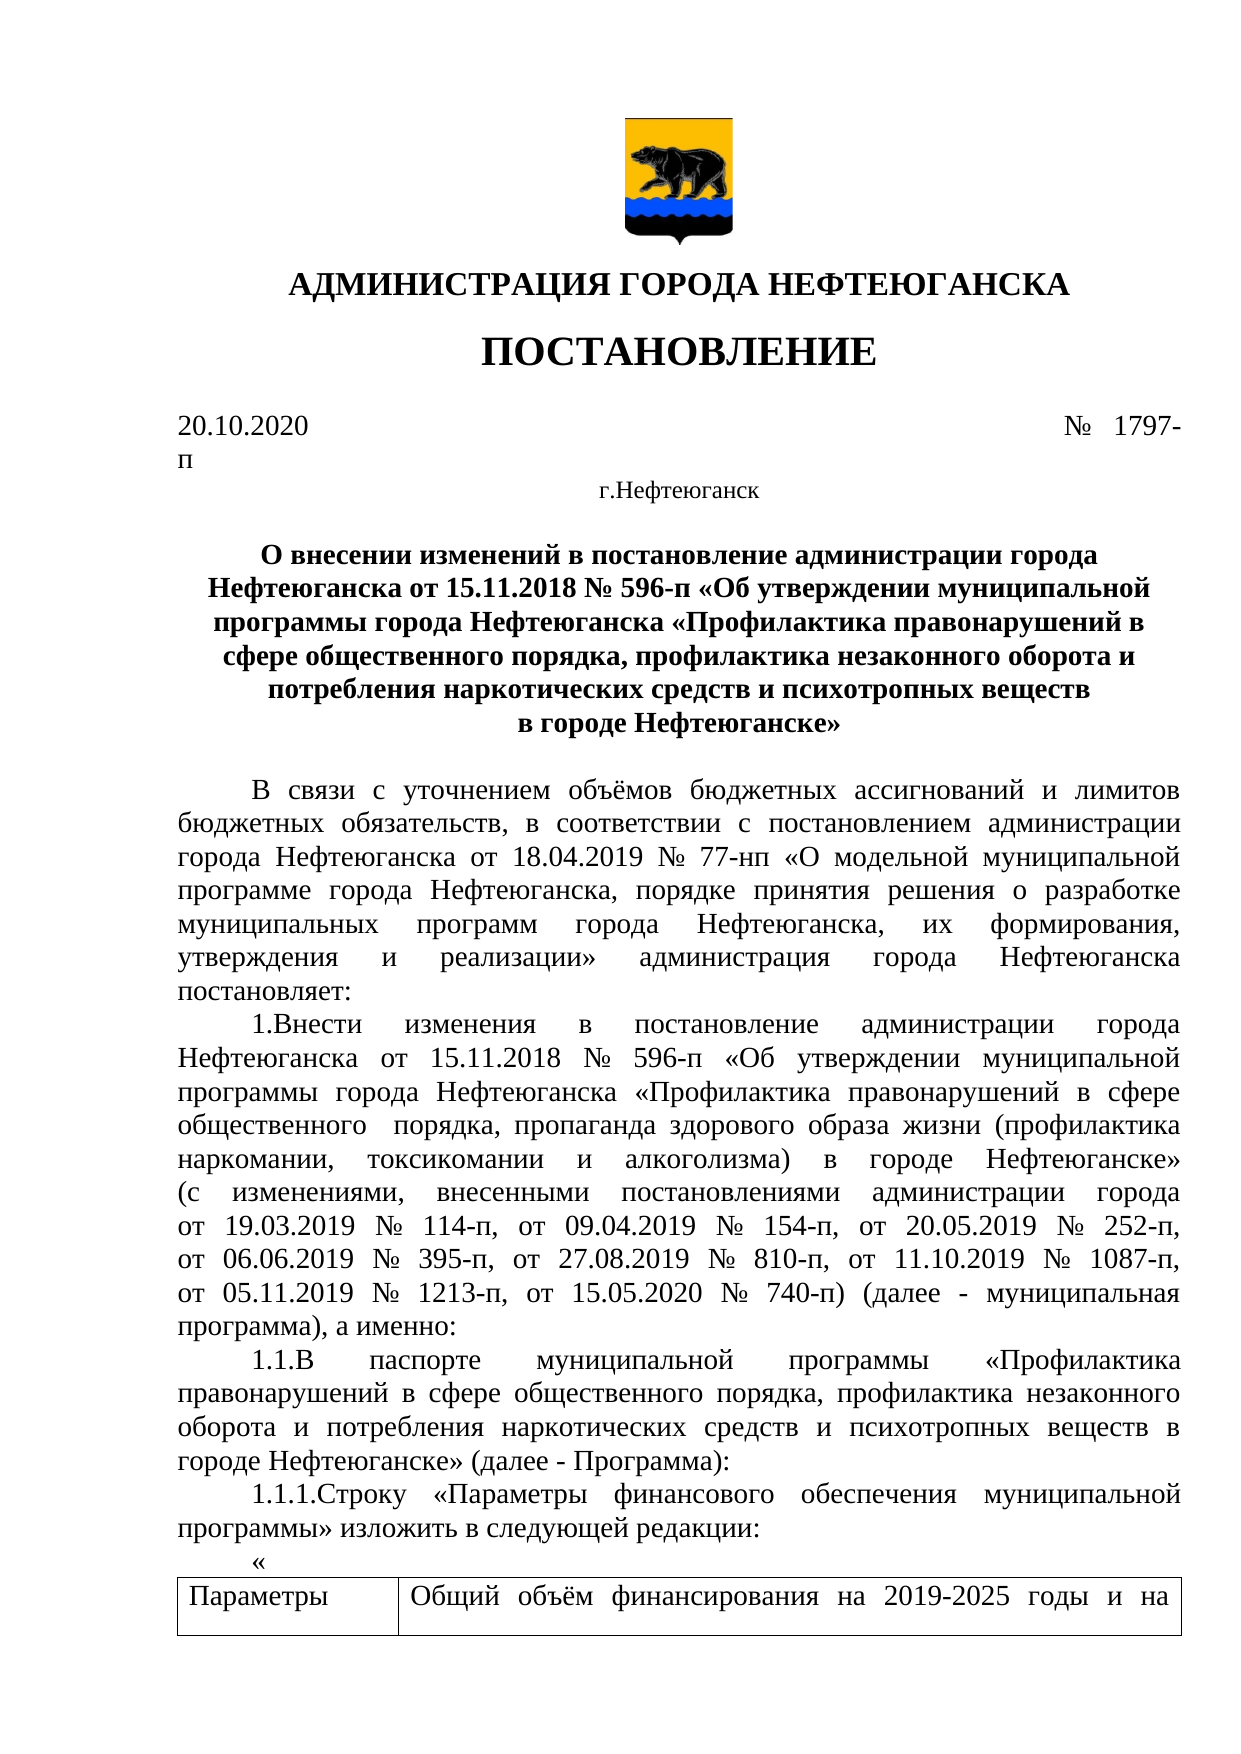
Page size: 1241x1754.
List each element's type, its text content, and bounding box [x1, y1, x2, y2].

text 1.Внести изменения в постановление администрации города Нефтеюганска от 15.11.2018 № 596-п «Об утверждении муниципальной программы города Нефтеюганска «Профилактика правонарушений в сфере общественного порядка, пропаганда здорового образа жизни (профилактика наркомании, токсикомании и алкоголизма) в городе Нефтеюганске» (с изменениями, внесенными постановлениями администрации города от 19.03.2019 № 114-п, от 09.04.2019 № 154-п, от 20.05.2019 № 252-п, от 06.06.2019 № 395-п, от 27.08.2019 № 810-п, от 11.10.2019 № 1087-п, от 05.11.2019 № 1213-п, от 15.05.2020 № 740-п) (далее - муниципальная программа), а именно: [177, 1007, 1181, 1342]
text АДМИНИСТРАЦИЯ ГОРОДА НЕФТЕЮГАНСКА [177, 264, 1181, 303]
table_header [399, 1578, 1181, 1635]
text О внесении изменений в постановление администрации города Нефтеюганска от 15.11.2018 № 596-п «Об утверждении муниципальной программы города Нефтеюганска «Профилактика правонарушений в сфере общественного порядка, профилактика незаконного оборота и потребления наркотических средств и психотропных веществ [177, 537, 1181, 705]
picture [623, 118, 733, 243]
text 20.10.2020 № 1797-п [177, 408, 1181, 475]
text 1.1.1.Строку «Параметры финансового обеспечения муниципальной программы» изложить в следующей редакции: [177, 1476, 1181, 1543]
text 1.1.В паспорте муниципальной программы «Профилактика правонарушений в сфере общественного порядка, профилактика незаконного оборота и потребления наркотических средств и психотропных веществ в городе Нефтеюганске» (далее - Программа): [177, 1342, 1181, 1476]
text в городе Нефтеюганске» [177, 705, 1181, 738]
text г.Нефтеюганск [177, 475, 1181, 503]
text ПОСТАНОВЛЕНИЕ [177, 326, 1181, 374]
text В связи с уточнением объёмов бюджетных ассигнований и лимитов бюджетных обязательств, в соответствии с постановлением администрации города Нефтеюганска от 18.04.2019 № 77-нп «О модельной муниципальной программе города Нефтеюганска, порядке принятия решения о разработке муниципальных программ города Нефтеюганска, их формирования, утверждения и реализации» администрация города Нефтеюганска постановляет: [177, 772, 1181, 1007]
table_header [178, 1578, 398, 1635]
text « [177, 1543, 1181, 1577]
